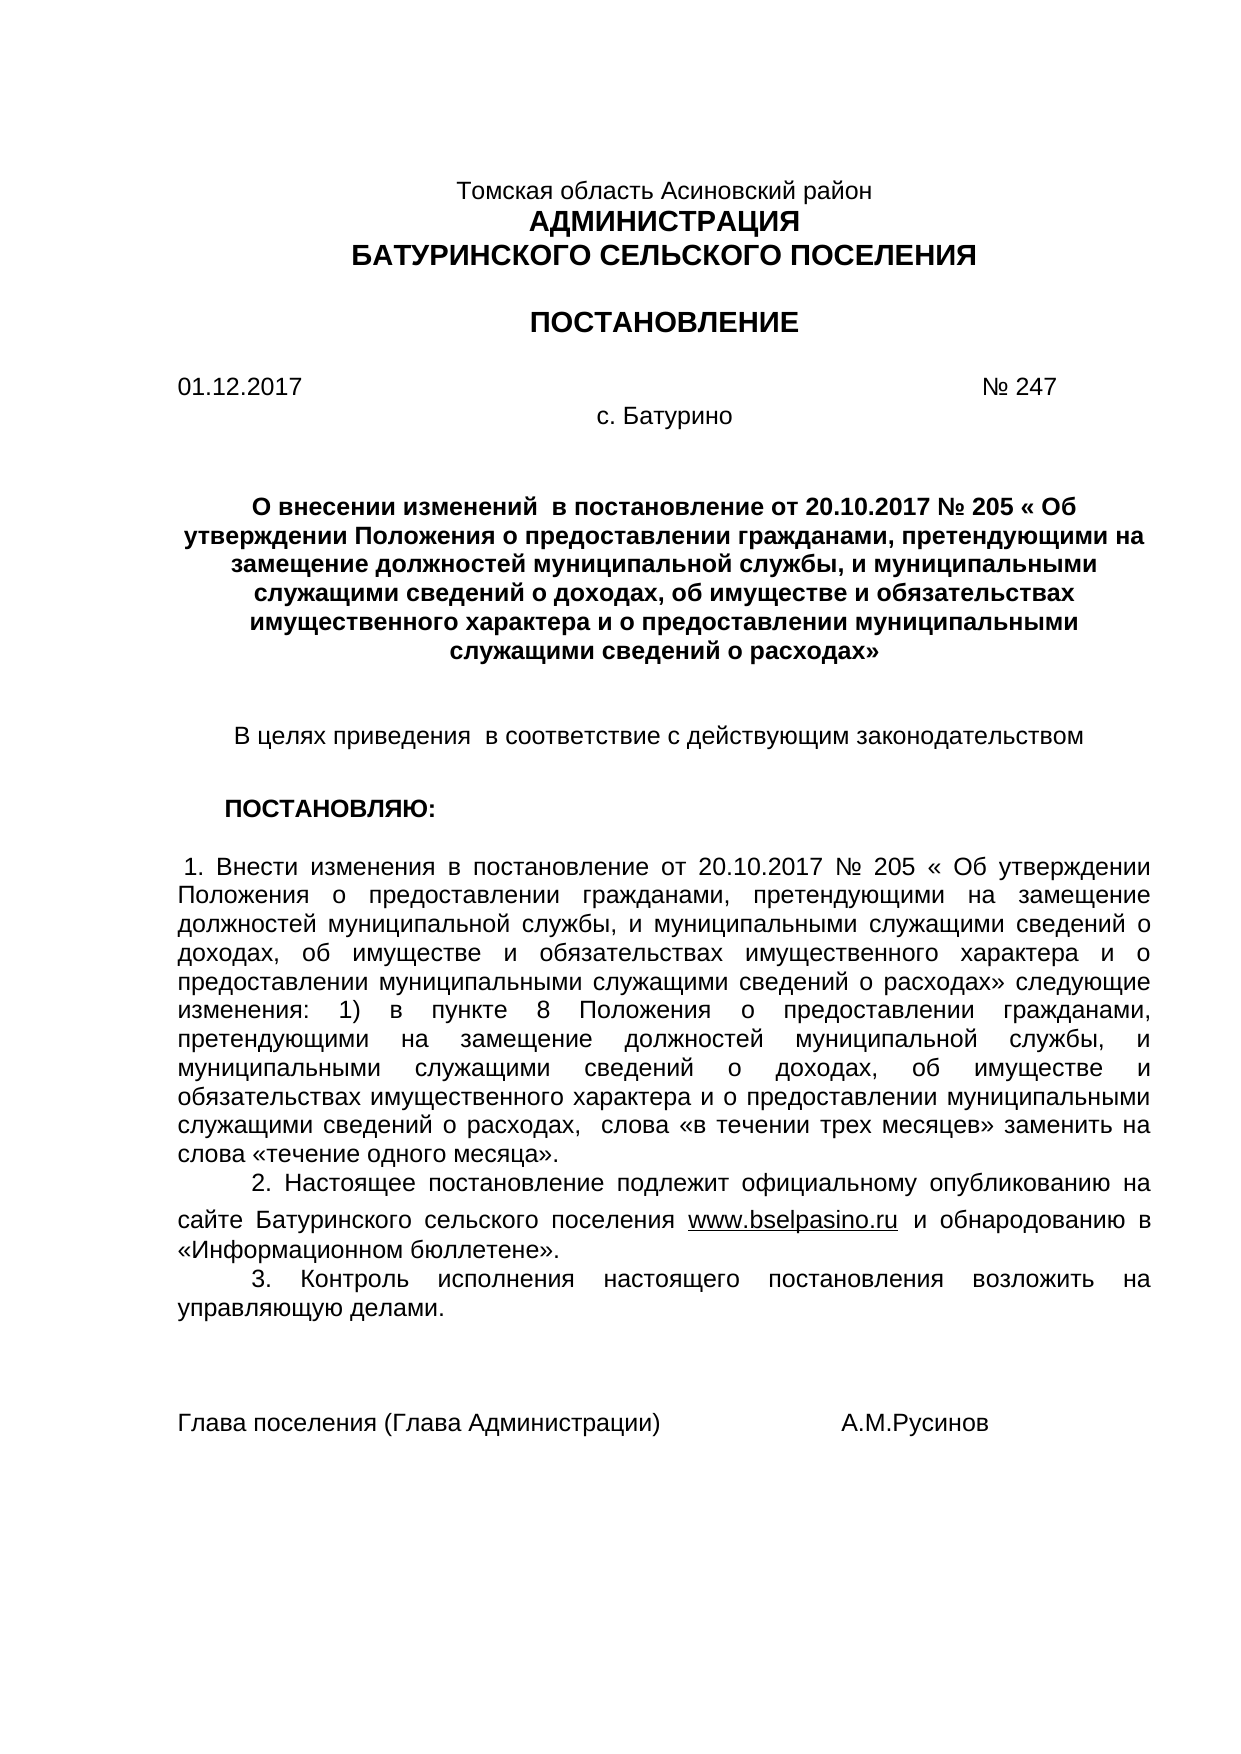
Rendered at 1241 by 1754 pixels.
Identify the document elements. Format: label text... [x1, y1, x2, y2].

text АДМИНИСТРАЦИЯ [177, 204, 1152, 238]
text ПОСТАНОВЛЕНИЕ [177, 305, 1152, 338]
text О внесении изменений в постановление от 20.10.2017 № 205 « Об утверждении Положения о предоставлении гражданами, претендующими на замещение должностей муниципальной службы, и муниципальными служащими сведений о доходах, об имуществе и обязательствах имущественного характера и о предоставлении муниципальными служащими сведений о расходах» [177, 492, 1152, 692]
text с. Батурино [177, 401, 1152, 429]
text БАТУРИНСКОГО СЕЛЬСКОГО ПОСЕЛЕНИЯ [177, 238, 1152, 271]
text 3. Контроль исполнения настоящего постановления возложить на управляющую делами. [177, 1264, 1152, 1321]
text 1. Внести изменения в постановление от 20.10.2017 № 205 « Об утверждении Положения о предоставлении гражданами, претендующими на замещение должностей муниципальной службы, и муниципальными служащими сведений о доходах, об имуществе и обязательствах имущественного характера и о предоставлении муниципальными служащими сведений о расходах» следующие изменения: 1) в пункте 8 Положения о предоставлении гражданами, претендующими на замещение должностей муниципальной службы, и муниципальными служащими сведений о доходах, об имуществе и обязательствах имущественного характера и о предоставлении муниципальными служащими сведений о расходах, слова «в течении трех месяцев» заменить на слова «течение одного месяца». [177, 852, 1152, 1168]
text В целях приведения в соответствие с действующим законодательством [177, 721, 1152, 750]
text 01.12.2017 № 247 [177, 372, 1152, 401]
text Глава поселения (Глава Администрации) А.М.Русинов [177, 1408, 1152, 1436]
text 2. Настоящее постановление подлежит официальному опубликованию на сайте Батуринского сельского поселения www.bselpasino.ru и обнародованию в «Информационном бюллетене». [177, 1168, 1152, 1264]
text Томская область Асиновский район [177, 176, 1152, 204]
text ПОСТАНОВЛЯЮ: [177, 794, 1152, 823]
